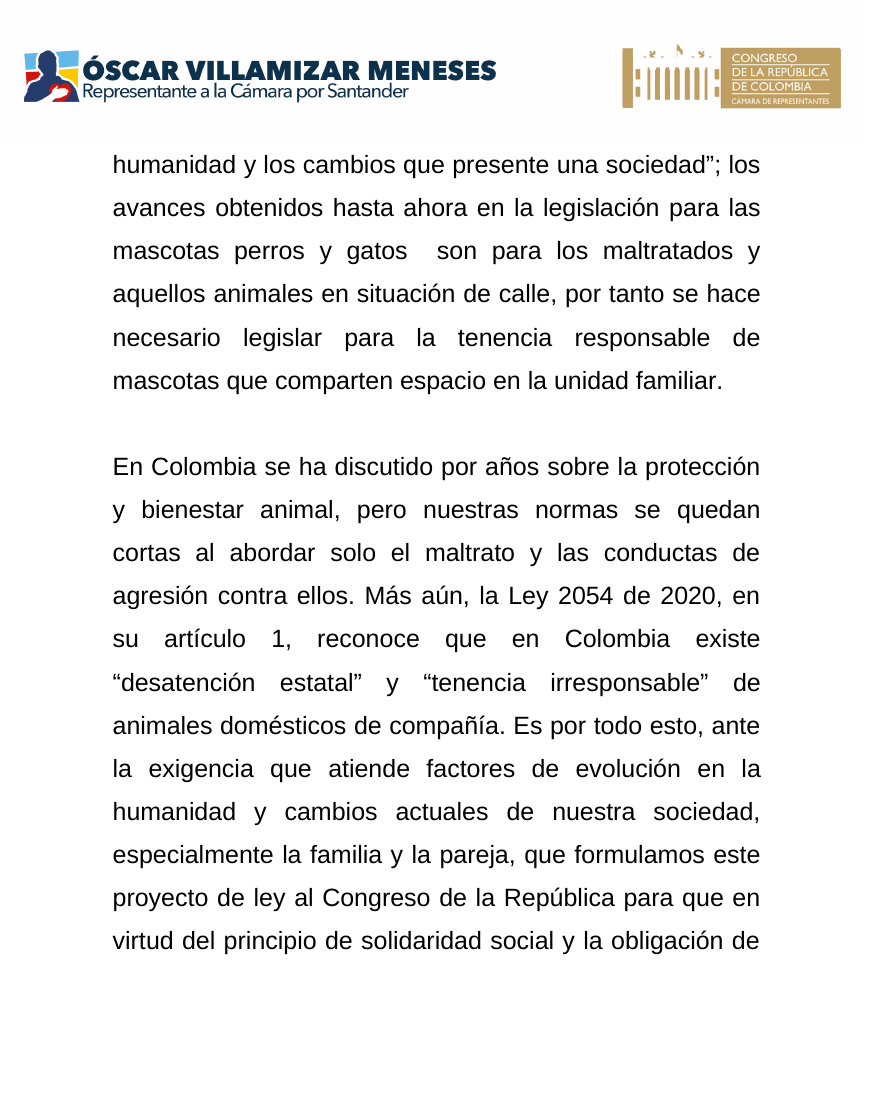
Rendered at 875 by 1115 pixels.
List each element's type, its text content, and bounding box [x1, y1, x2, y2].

picture [0, 4, 865, 143]
